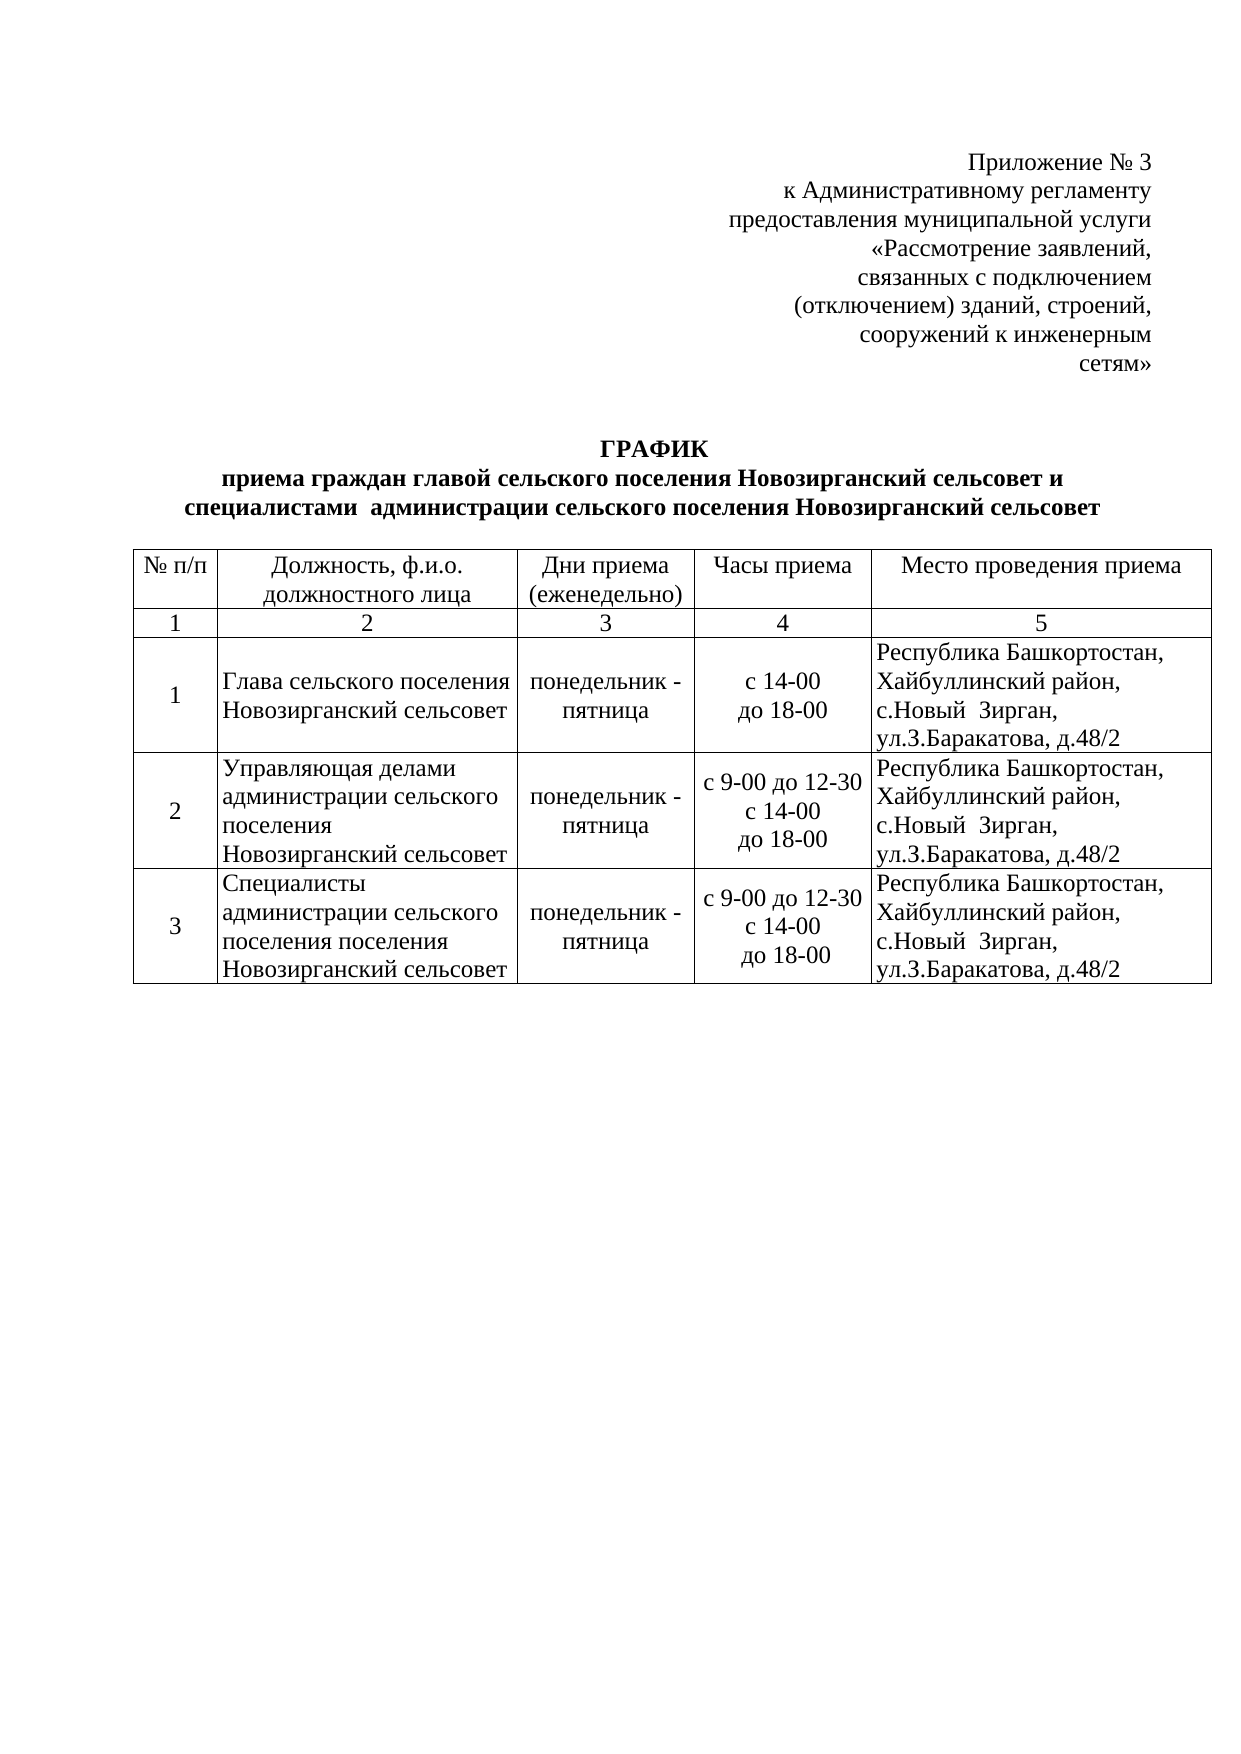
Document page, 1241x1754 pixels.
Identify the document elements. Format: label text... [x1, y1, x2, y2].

table_cell 4 [695, 609, 871, 637]
table_cell Республика Башкортостан, Хайбуллинский район, с.Новый Зирган, ул.З.Баракатова, д.48/2 [872, 753, 1211, 868]
table_cell 3 [134, 869, 217, 983]
text к Административному регламенту [133, 176, 1152, 204]
table_cell понедельник - пятница [518, 638, 694, 752]
table_cell Управляющая делами администрации сельского поселения Новозирганский сельсовет [218, 753, 517, 868]
text приема граждан главой сельского поселения Новозирганский сельсовет и специалистами администрации сельского поселения Новозирганский сельсовет [133, 463, 1152, 521]
table_header Дни приема (еженедельно) [518, 550, 694, 607]
table_cell 2 [134, 753, 217, 868]
table_header #G0№ п/п [134, 550, 217, 607]
table_cell 1 [134, 638, 217, 752]
table_cell Специалисты администрации сельского поселения поселения Новозирганский сельсовет [218, 869, 517, 983]
table_cell с 9-00 до 12-30 с 14-00 до 18-00 [695, 753, 871, 868]
table_cell с 9-00 до 12-30 с 14-00 до 18-00 [695, 869, 871, 983]
table_header Должность, ф.и.о. должностного лица [218, 550, 517, 607]
table_cell 1 [134, 609, 217, 637]
table_header Часы приема [695, 550, 871, 607]
text ГРАФИК [133, 434, 1152, 463]
text Приложение № 3 [133, 147, 1152, 176]
table_cell Республика Башкортостан, Хайбуллинский район, с.Новый Зирган, ул.З.Баракатова, д.48/2 [872, 869, 1211, 983]
table_cell с 14-00 до 18-00 [695, 638, 871, 752]
table_cell понедельник - пятница [518, 753, 694, 868]
table_cell Глава сельского поселения Новозирганский сельсовет [218, 638, 517, 752]
table_header Место проведения приема [872, 550, 1211, 607]
text предоставления муниципальной услуги [133, 204, 1152, 233]
table_cell 5 [872, 609, 1211, 637]
table_cell понедельник - пятница [518, 869, 694, 983]
table_cell 2 [218, 609, 517, 637]
table_cell Республика Башкортостан, Хайбуллинский район, с.Новый Зирган, ул.З.Баракатова, д.48/2 [872, 638, 1211, 752]
text «Рассмотрение заявлений, связанных с подключением (отключением) зданий, строений, сооружений к инженерным сетям» [783, 233, 1152, 377]
table_cell 3 [518, 609, 694, 637]
